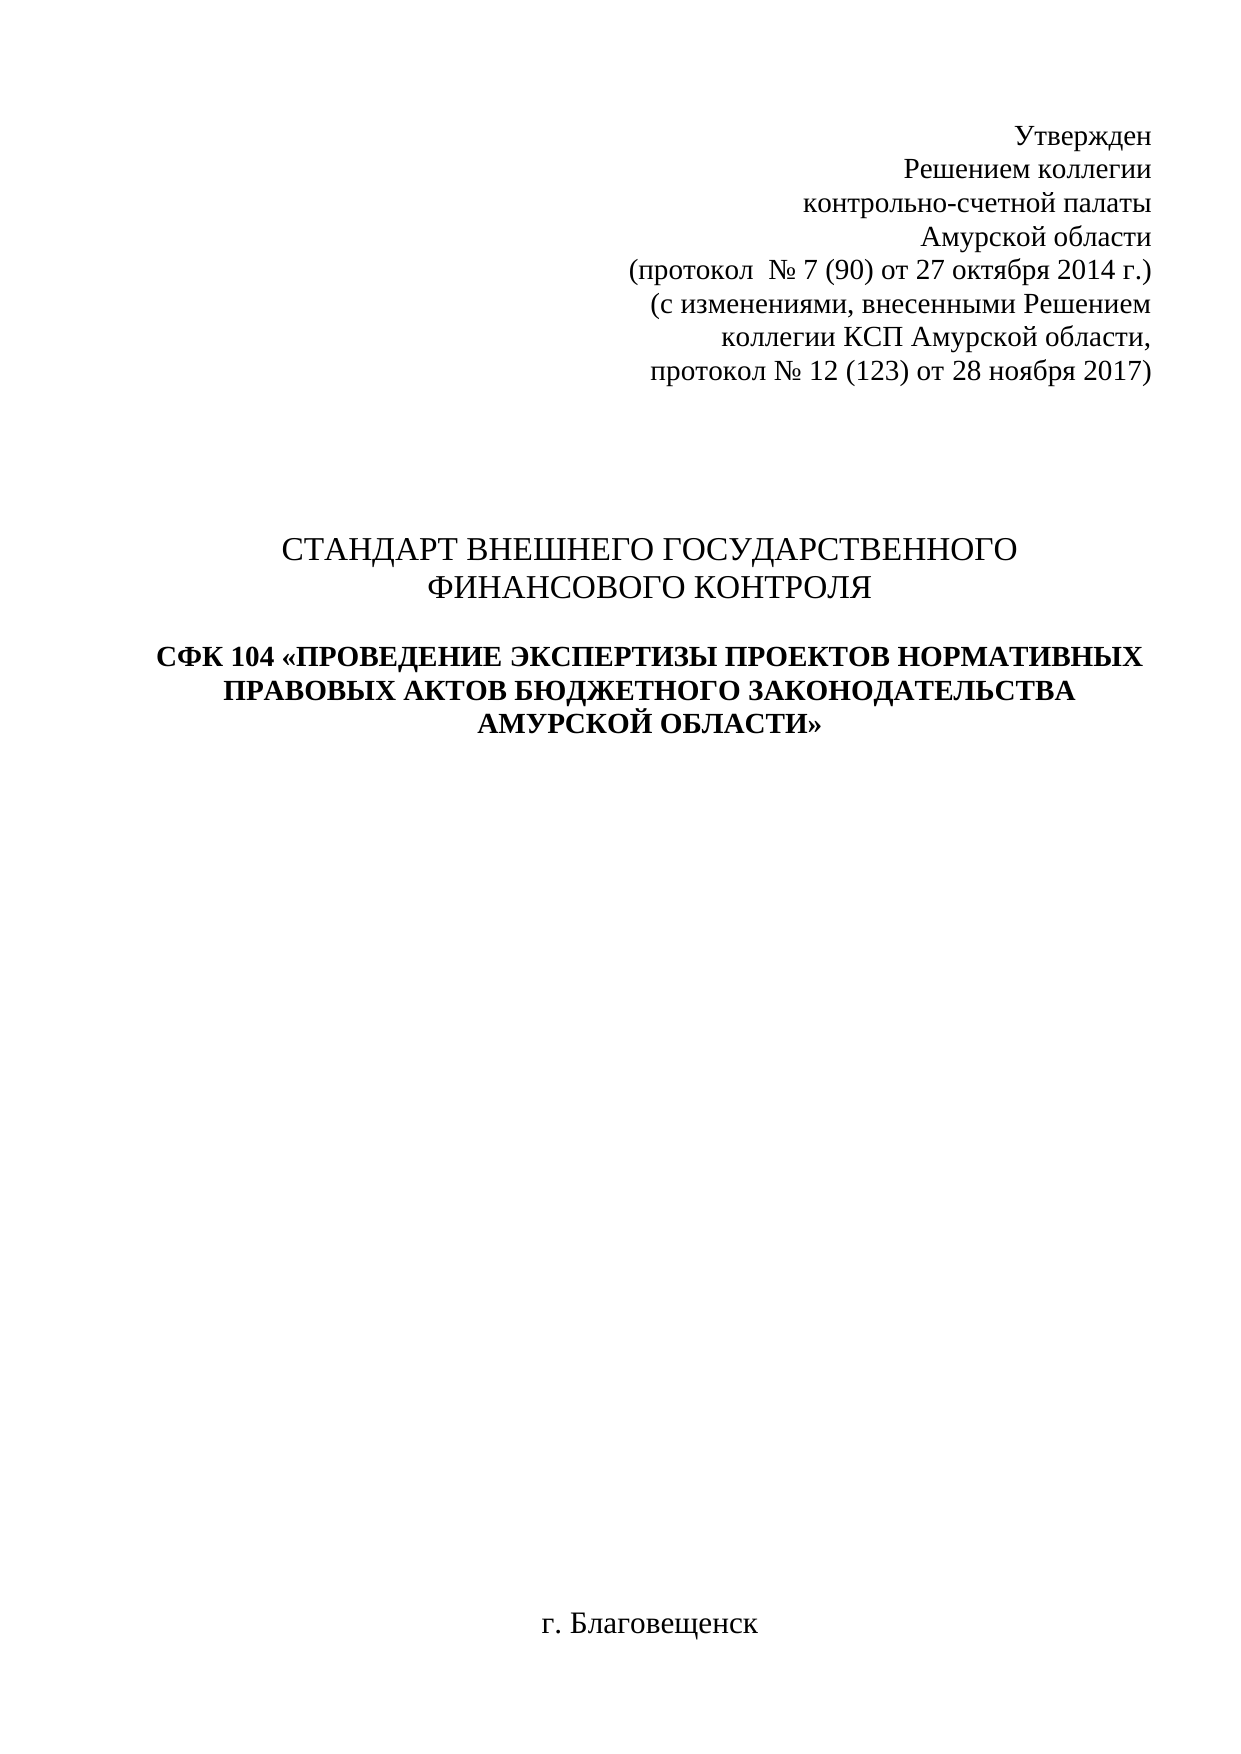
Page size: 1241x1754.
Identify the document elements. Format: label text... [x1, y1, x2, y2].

text контрольно-счетной палаты [148, 185, 1152, 219]
text (с изменениями, внесенными Решением [148, 286, 1152, 319]
text Амурской области [148, 219, 1152, 252]
text Утвержден [148, 118, 1152, 152]
text (протокол № 7 (90) от 27 октября 2014 г.) [148, 252, 1152, 286]
text ФИНАНСОВОГО КОНТРОЛЯ [148, 568, 1152, 606]
text коллегии КСП Амурской области, [148, 319, 1152, 353]
text СТАНДАРТ ВНЕШНЕГО ГОСУДАРСТВЕННОГО [148, 529, 1152, 568]
text Решением коллегии [148, 152, 1152, 185]
text г. Благовещенск [148, 1604, 1152, 1640]
text протокол № 12 (123) от 28 ноября 2017) [148, 353, 1152, 386]
text СФК 104 «ПРОВЕДЕНИЕ ЭКСПЕРТИЗЫ ПРОЕКТОВ НОРМАТИВНЫХ ПРАВОВЫХ АКТОВ БЮДЖЕТНОГО ЗАКОНОДАТЕЛЬСТВА АМУРСКОЙ ОБЛАСТИ» [148, 639, 1152, 740]
